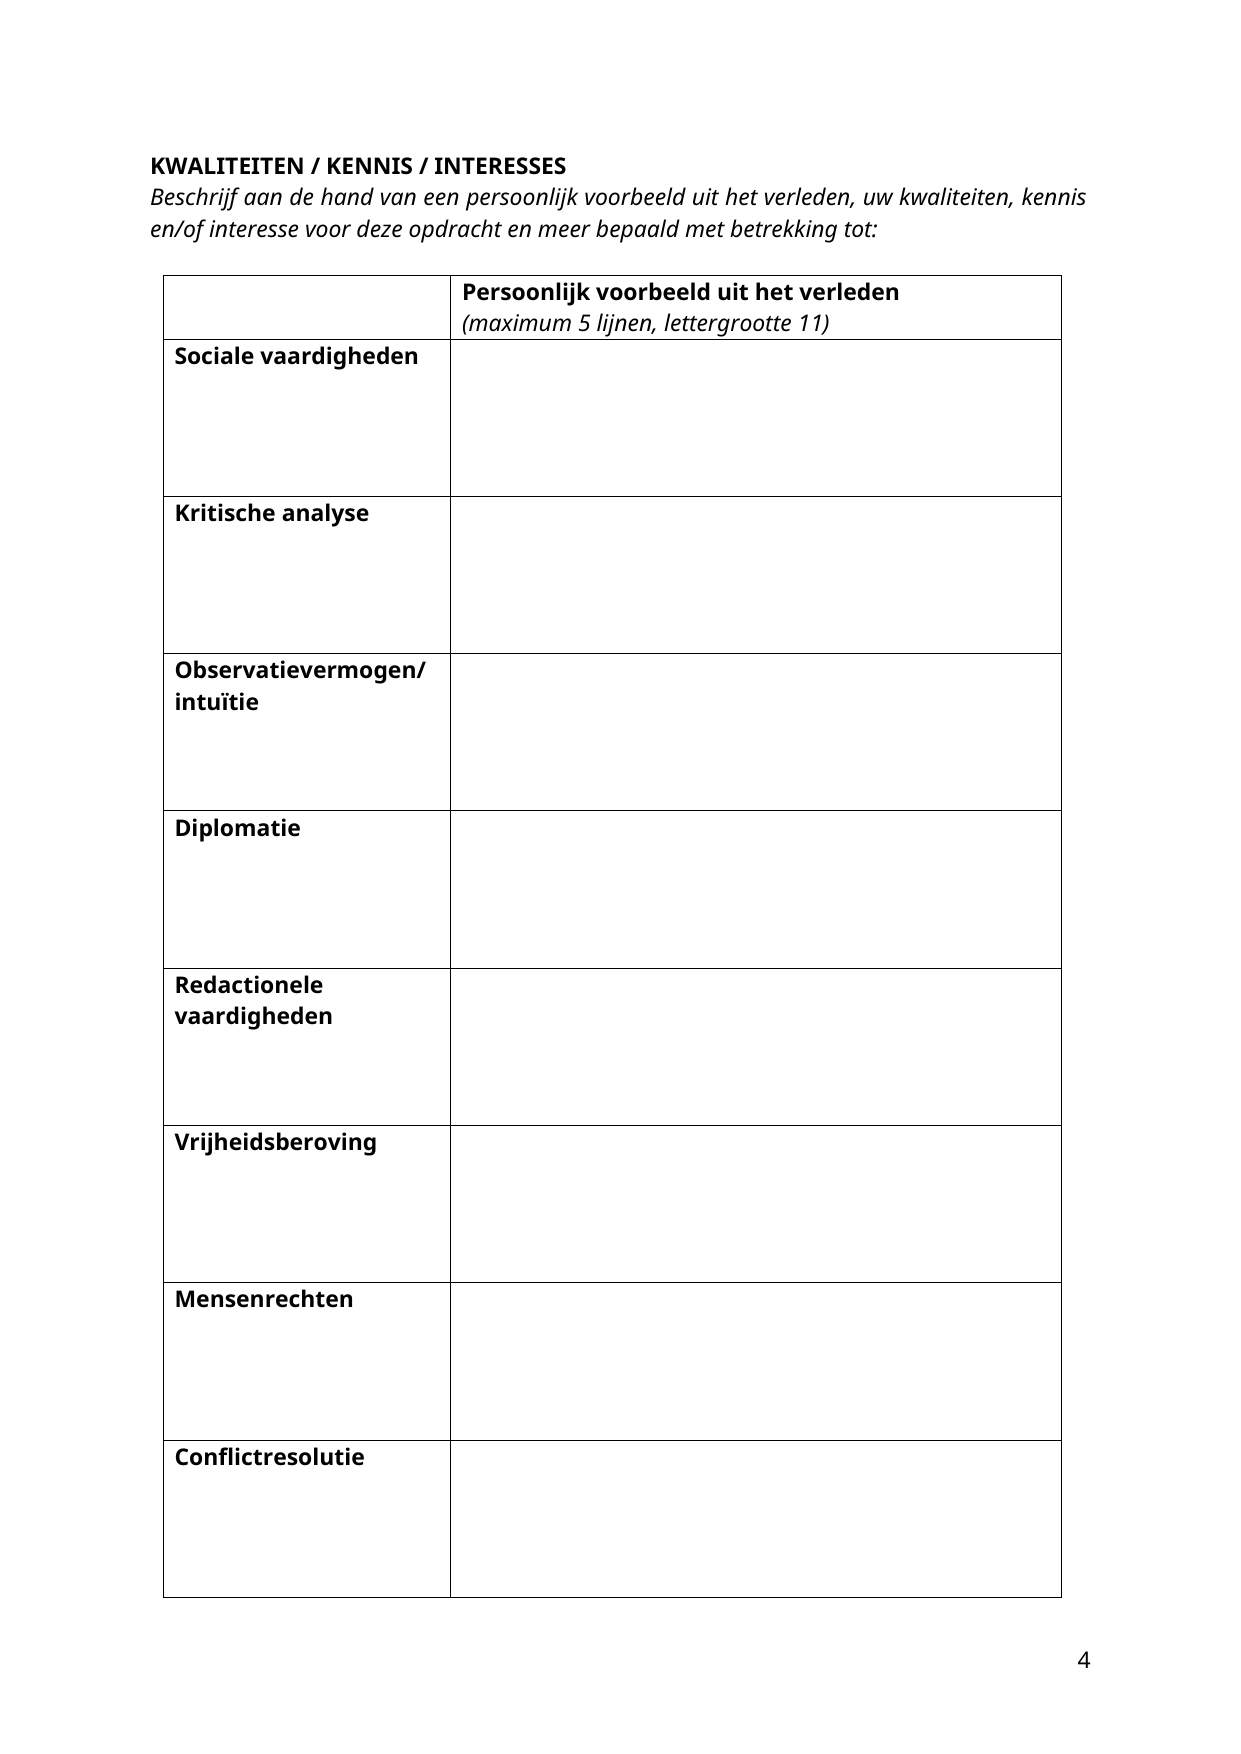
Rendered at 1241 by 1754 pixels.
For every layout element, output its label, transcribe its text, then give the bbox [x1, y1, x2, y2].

table_cell Observatievermogen/ intuïtie [164, 654, 450, 810]
table_cell [451, 1283, 1061, 1439]
table_cell [451, 497, 1061, 653]
table_header [164, 276, 450, 338]
table_cell [451, 654, 1061, 810]
table_cell [451, 340, 1061, 496]
table_header Persoonlijk voorbeeld uit het verleden (maximum 5 lijnen, lettergrootte 11) [451, 276, 1061, 338]
table_cell Redactionele vaardigheden [164, 969, 450, 1125]
table_cell Kritische analyse [164, 497, 450, 653]
text KWALITEITEN / KENNIS / INTERESSES [150, 150, 1090, 181]
table_cell Sociale vaardigheden [164, 340, 450, 496]
table_cell Vrijheidsberoving [164, 1126, 450, 1282]
table_cell Diplomatie [164, 811, 450, 968]
text Beschrijf aan de hand van een persoonlijk voorbeeld uit het verleden, uw kwaliteiten, kennis en/of interesse voor deze opdracht en meer bepaald met betrekking tot: [150, 181, 1090, 244]
table_cell [451, 1441, 1061, 1597]
table_cell Conflictresolutie [164, 1441, 450, 1597]
table_cell [451, 1126, 1061, 1282]
table_cell [451, 811, 1061, 968]
table_cell [451, 969, 1061, 1125]
table_cell Mensenrechten [164, 1283, 450, 1439]
